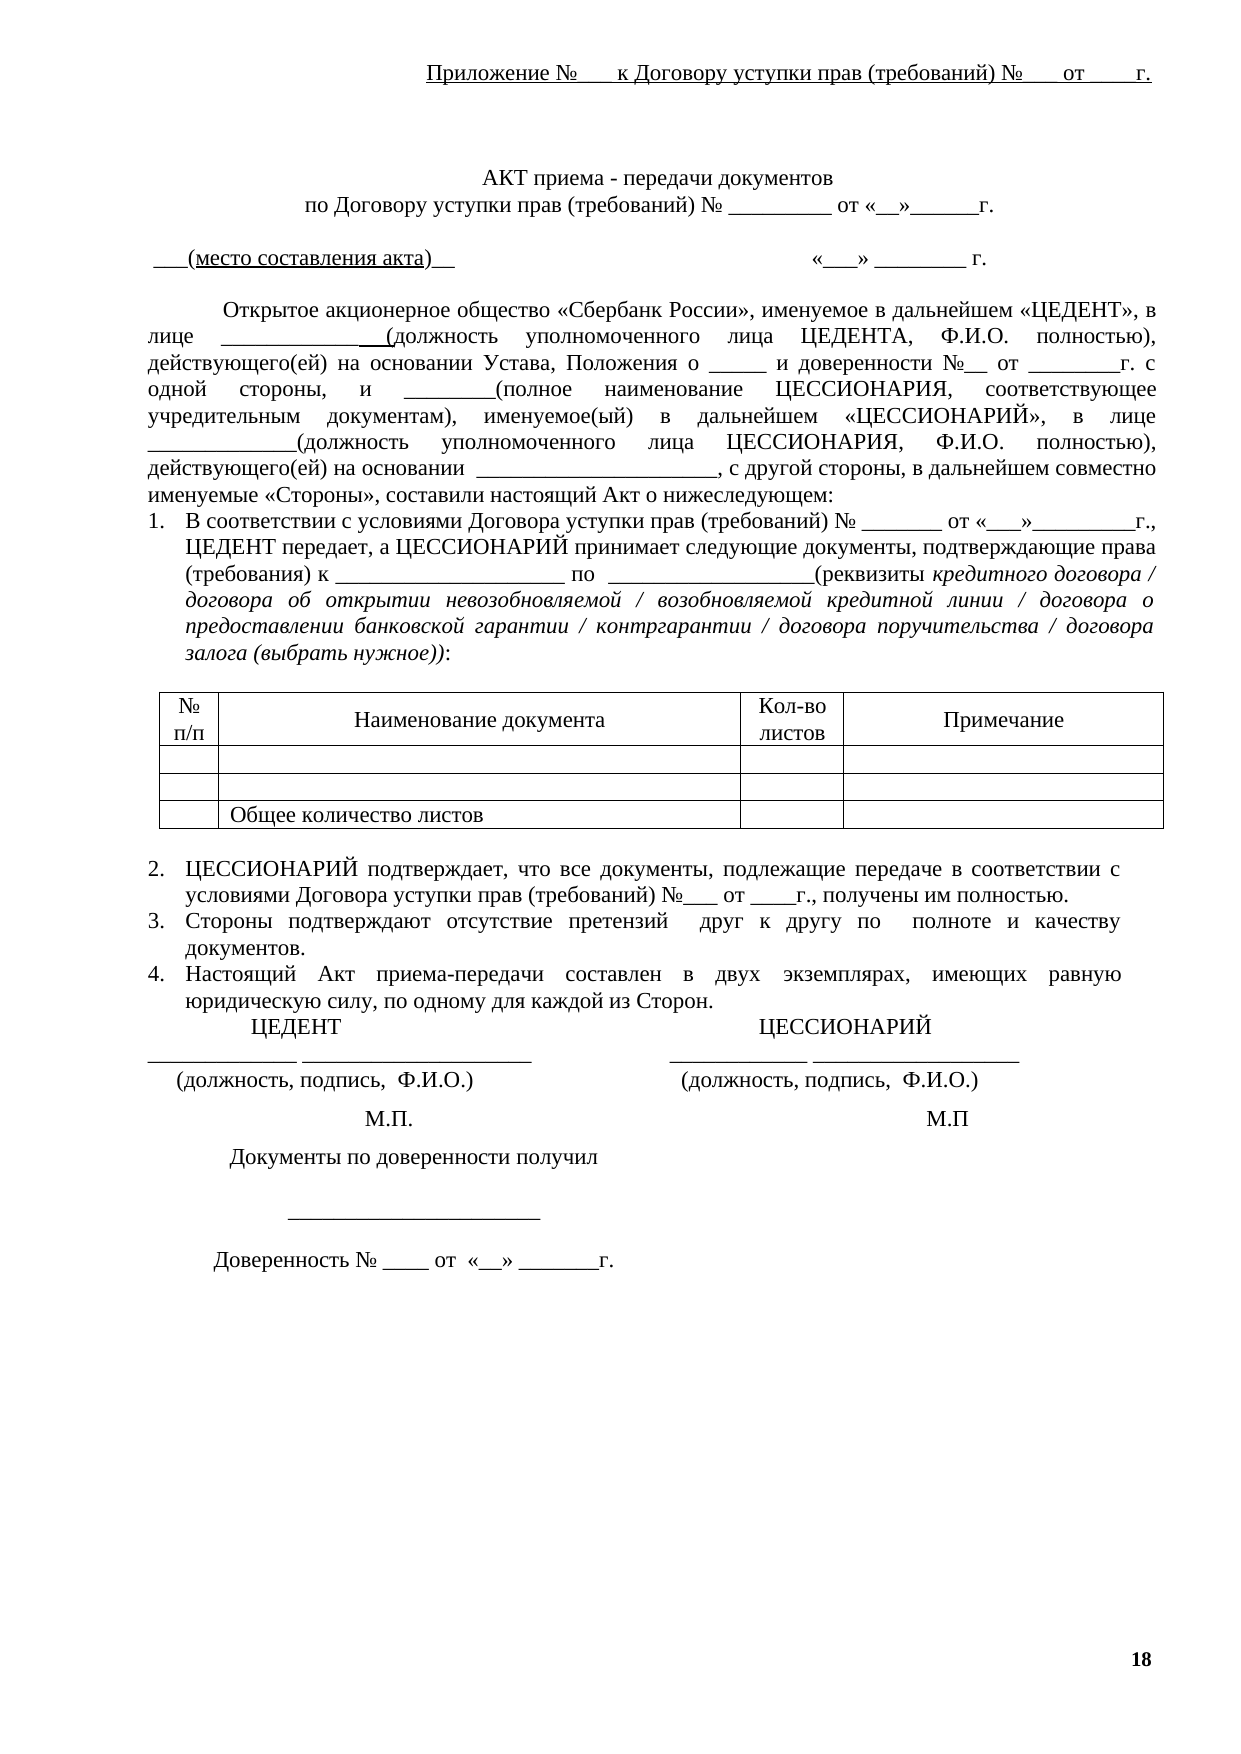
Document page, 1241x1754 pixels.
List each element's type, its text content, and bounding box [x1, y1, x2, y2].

table_cell [160, 801, 218, 827]
table_cell Доверенность № ____ от «__» _______г. [148, 1247, 680, 1273]
table_cell [844, 801, 1163, 827]
text по Договору уступки прав (требований) № _________ от «__»______г. [148, 191, 1152, 217]
table_cell [741, 774, 843, 800]
table_header Кол-во листов [741, 693, 843, 745]
list ЦЕССИОНАРИЙ подтверждает, что все документы, подлежащие передаче в соответствии с условиями Договора уступки прав (требований) №___ от ____г., получены им полностью. [148, 855, 1122, 908]
text Открытое акционерное общество «Сбербанк России», именуемое в дальнейшем «ЦЕДЕНТ», в лице ____________ (должность уполномоченного лица ЦЕДЕНТА, Ф.И.О. полностью), действующего(ей) на основании Устава, Положения о _____ и доверенности №__ от ________г. с одной стороны, и ________(полное наименование ЦЕССИОНАРИЯ, соответствующее учредительным документам), именуемое(ый) в дальнейшем «ЦЕССИОНАРИЙ», в лице _____________(должность уполномоченного лица ЦЕССИОНАРИЯ, Ф.И.О. полностью), действующего(ей) на основании _____________________, с другой стороны, в дальнейшем совместно именуемые «Стороны», составили настоящий Акт о нижеследующем: [148, 296, 1158, 507]
text АКТ приема - передачи документов [148, 164, 1092, 191]
table_cell [219, 746, 740, 773]
table_cell [844, 774, 1163, 800]
table_cell [741, 746, 843, 773]
table_header Наименование документа [219, 693, 740, 745]
table_cell [160, 774, 218, 800]
text М.П. М.П [148, 1104, 1157, 1131]
text _____________ ____________________ ____________ __________________ [148, 1039, 1152, 1066]
table_cell Общее количество листов [219, 801, 740, 827]
table_cell [741, 801, 843, 827]
list В соответствии с условиями Договора уступки прав (требований) № _______ от «___»_________г., ЦЕДЕНТ передает, а ЦЕССИОНАРИЙ принимает следующие документы, подтверждающие права (требования) к ____________________ по __________________(реквизиты кредитного договора / договора об открытии невозобновляемой / возобновляемой кредитной линии / договора о предоставлении банковской гарантии / контргарантии / договора поручительства / договора залога (выбрать нужное)): [148, 507, 1157, 665]
list Стороны подтверждают отсутствие претензий друг к другу по полноте и качеству документов. [148, 908, 1122, 960]
table_cell ______________________ [148, 1196, 680, 1247]
table_cell [219, 774, 740, 800]
text Приложение №___ к Договору уступки прав (требований) №___ от ____г. [148, 59, 1152, 85]
table_cell [844, 746, 1163, 773]
text ___(место составления акта)__ «___» ________ г. [148, 243, 1152, 270]
list Настоящий Акт приема-передачи составлен в двух экземплярах, имеющих равную юридическую силу, по одному для каждой из Сторон. [148, 960, 1122, 1013]
text ЦЕДЕНТ ЦЕССИОНАРИЙ [148, 1013, 1152, 1039]
text (должность, подпись, Ф.И.О.) (должность, подпись, Ф.И.О.) [148, 1066, 1152, 1092]
table_header № п/п [160, 693, 218, 745]
table_cell [160, 746, 218, 773]
table_header Примечание [844, 693, 1163, 745]
table_header Документы по доверенности получил [148, 1144, 680, 1196]
